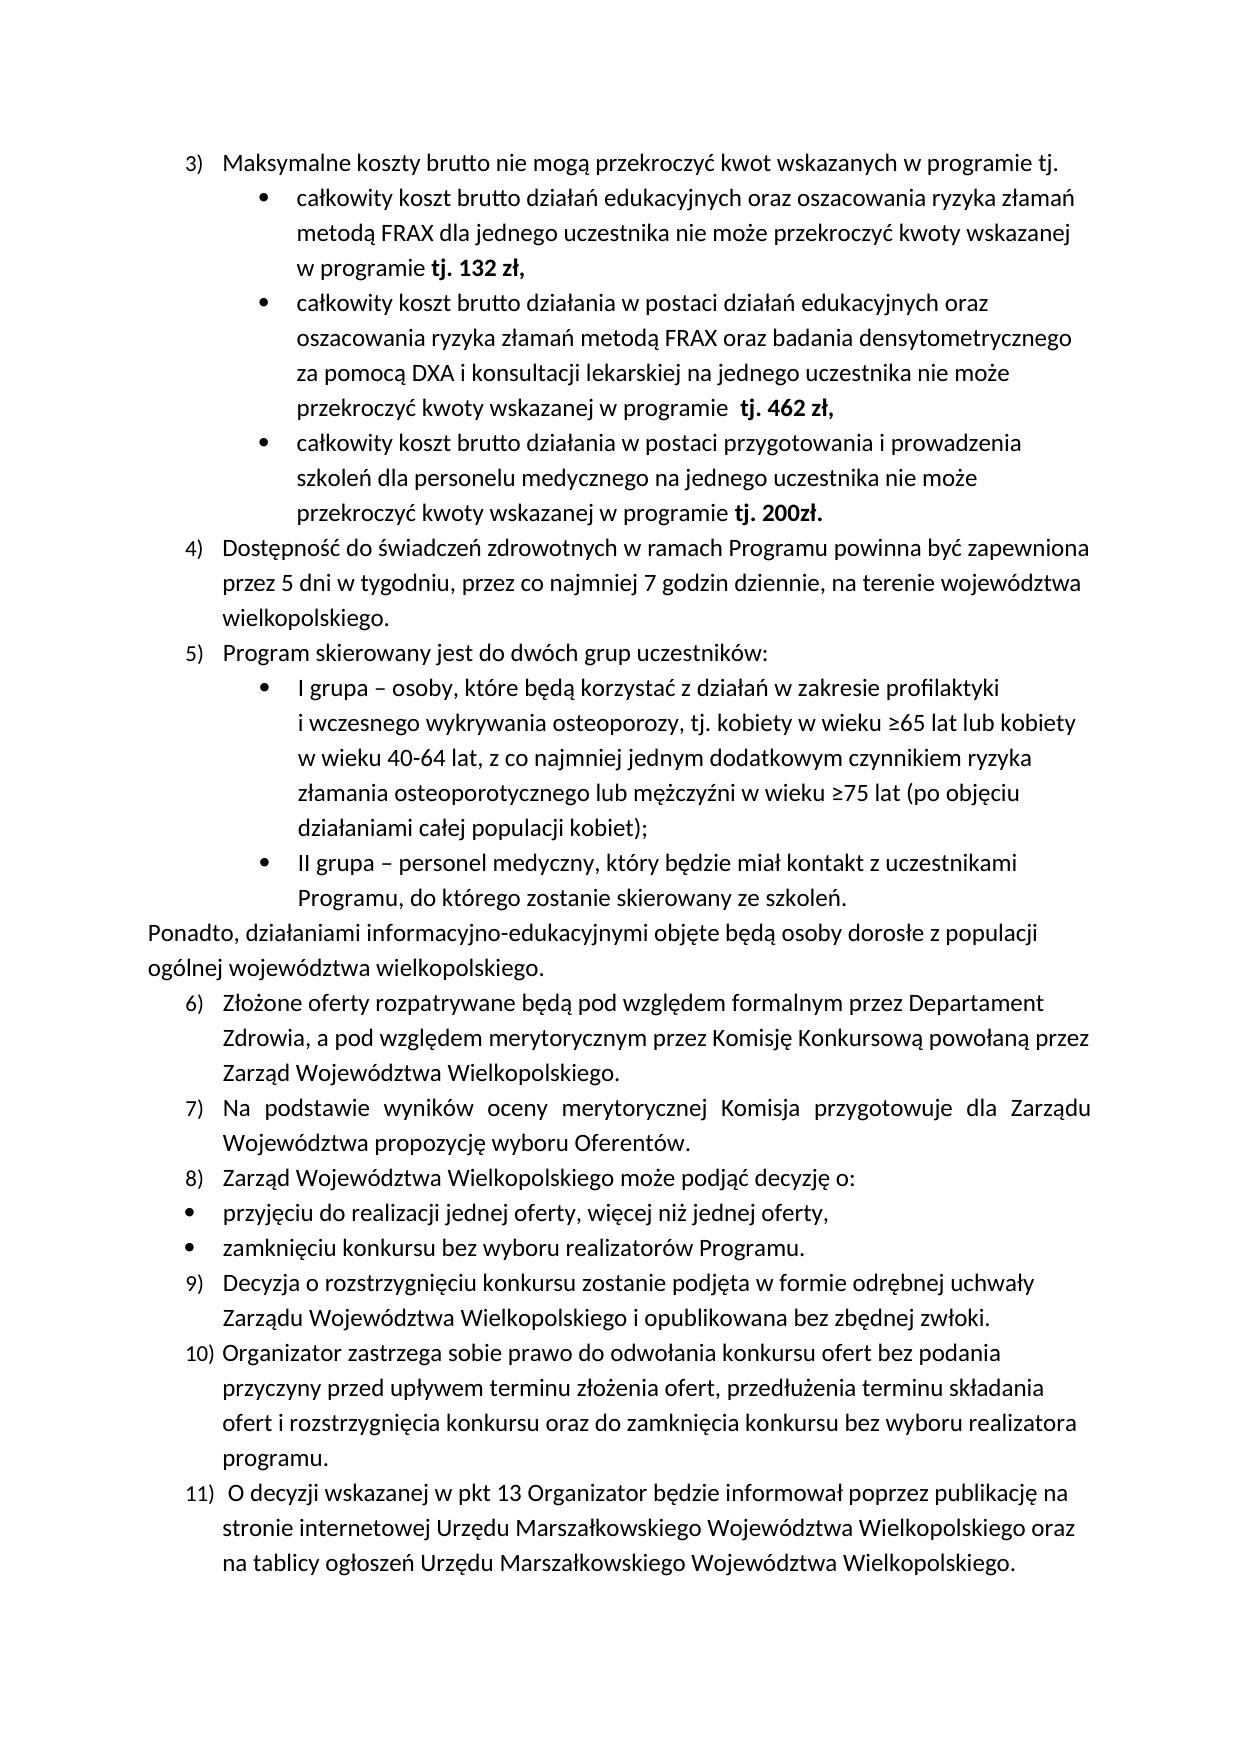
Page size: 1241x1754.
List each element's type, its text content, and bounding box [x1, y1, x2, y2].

list całkowity koszt brutto działań edukacyjnych oraz oszacowania ryzyka złamań metodą FRAX dla jednego uczestnika nie może przekroczyć kwoty wskazanej w programie tj. 132 zł, [259, 183, 1093, 283]
list całkowity koszt brutto działania w postaci przygotowania i prowadzenia szkoleń dla personelu medycznego na jednego uczestnika nie może przekroczyć kwoty wskazanej w programie tj. 200zł. [259, 428, 1093, 528]
list Program skierowany jest do dwóch grup uczestników: [185, 638, 1093, 668]
list Organizator zastrzega sobie prawo do odwołania konkursu ofert bez podania przyczyny przed upływem terminu złożenia ofert, przedłużenia terminu składania ofert i rozstrzygnięcia konkursu oraz do zamknięcia konkursu bez wyboru realizatora programu. [185, 1338, 1093, 1473]
list Decyzja o rozstrzygnięciu konkursu zostanie podjęta w formie odrębnej uchwały Zarządu Województwa Wielkopolskiego i opublikowana bez zbędnej zwłoki. [185, 1268, 1093, 1333]
list Zarząd Województwa Wielkopolskiego może podjąć decyzję o: [185, 1163, 1093, 1193]
list Maksymalne koszty brutto nie mogą przekroczyć kwot wskazanych w programie tj. [185, 148, 1093, 178]
list zamknięciu konkursu bez wyboru realizatorów Programu. [185, 1233, 1093, 1263]
text Ponadto, działaniami informacyjno-edukacyjnymi objęte będą osoby dorosłe z populacji ogólnej województwa wielkopolskiego. [148, 918, 1093, 983]
list Złożone oferty rozpatrywane będą pod względem formalnym przez Departament Zdrowia, a pod względem merytorycznym przez Komisję Konkursową powołaną przez Zarząd Województwa Wielkopolskiego. [185, 988, 1093, 1088]
list Na podstawie wyników oceny merytorycznej Komisja przygotowuje dla Zarządu Województwa propozycję wyboru Oferentów. [185, 1093, 1093, 1158]
list całkowity koszt brutto działania w postaci działań edukacyjnych oraz oszacowania ryzyka złamań metodą FRAX oraz badania densytometrycznego za pomocą DXA i konsultacji lekarskiej na jednego uczestnika nie może przekroczyć kwoty wskazanej w programie tj. 462 zł, [259, 288, 1093, 423]
list przyjęciu do realizacji jednej oferty, więcej niż jednej oferty, [185, 1198, 1093, 1228]
list Dostępność do świadczeń zdrowotnych w ramach Programu powinna być zapewniona przez 5 dni w tygodniu, przez co najmniej 7 godzin dziennie, na terenie województwa wielkopolskiego. [185, 533, 1093, 633]
list O decyzji wskazanej w pkt 13 Organizator będzie informował poprzez publikację na stronie internetowej Urzędu Marszałkowskiego Województwa Wielkopolskiego oraz na tablicy ogłoszeń Urzędu Marszałkowskiego Województwa Wielkopolskiego. [185, 1478, 1093, 1578]
list II grupa – personel medyczny, który będzie miał kontakt z uczestnikami Programu, do którego zostanie skierowany ze szkoleń. [260, 848, 1093, 913]
list I grupa – osoby, które będą korzystać z działań w zakresie profilaktyki i wczesnego wykrywania osteoporozy, tj. kobiety w wieku ≥65 lat lub kobiety w wieku 40-64 lat, z co najmniej jednym dodatkowym czynnikiem ryzyka złamania osteoporotycznego lub mężczyźni w wieku ≥75 lat (po objęciu działaniami całej populacji kobiet); [260, 673, 1093, 843]
